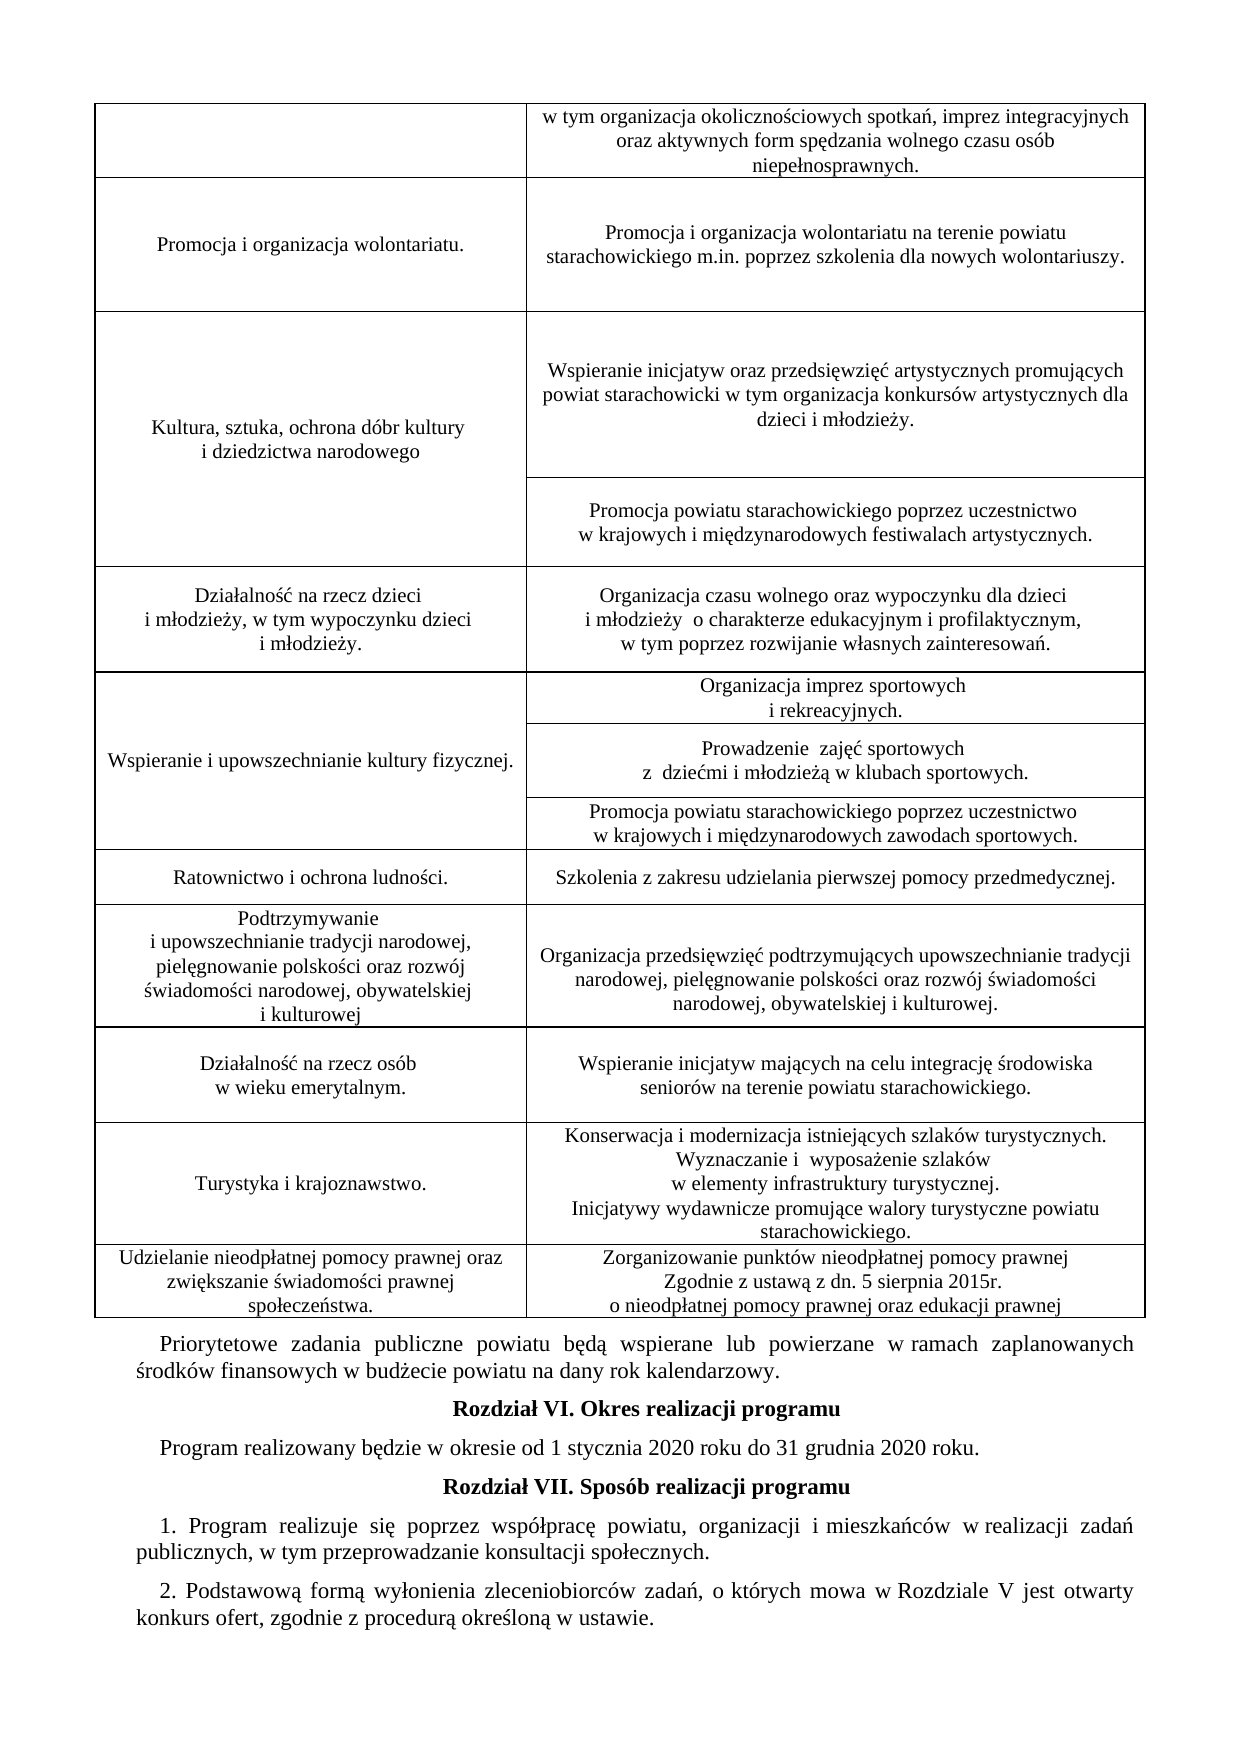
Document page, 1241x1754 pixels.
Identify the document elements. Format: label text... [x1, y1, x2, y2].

table_cell Ratownictwo i ochrona ludności. [96, 850, 526, 904]
text 2. Podstawową formą wyłonienia zleceniobiorców zadań, o których mowa w Rozdziale V jest otwarty konkurs ofert, zgodnie z procedurą określoną w ustawie. [136, 1577, 1134, 1630]
table_cell Promocja i organizacja wolontariatu na terenie powiatu starachowickiego m.in. poprzez szkolenia dla nowych wolontariuszy. [527, 178, 1144, 311]
text Rozdział VII. Sposób realizacji programu [136, 1473, 1134, 1499]
table_cell Podtrzymywanie i upowszechnianie tradycji narodowej, pielęgnowanie polskości oraz rozwój świadomości narodowej, obywatelskiej i kulturowej [96, 905, 526, 1026]
table_cell Działalność na rzecz osób w wieku emerytalnym. [96, 1028, 526, 1122]
table_cell Organizacja imprez sportowych i rekreacyjnych. [527, 673, 1144, 722]
text Program realizowany będzie w okresie od 1 stycznia 2020 roku do 31 grudnia 2020 roku. [136, 1434, 1134, 1461]
table_cell Konserwacja i modernizacja istniejących szlaków turystycznych. Wyznaczanie i wyposażenie szlaków w elementy infrastruktury turystycznej. Inicjatywy wydawnicze promujące walory turystyczne powiatu starachowickiego. [527, 1123, 1144, 1243]
table_cell Prowadzenie zajęć sportowych z dziećmi i młodzieżą w klubach sportowych. [527, 724, 1144, 797]
table_cell Promocja i organizacja wolontariatu. [96, 178, 526, 311]
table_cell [527, 104, 1144, 177]
table_cell Organizacja czasu wolnego oraz wypoczynku dla dzieci i młodzieży o charakterze edukacyjnym i profilaktycznym, w tym poprzez rozwijanie własnych zainteresowań. [527, 567, 1144, 671]
text 1. Program realizuje się poprzez współpracę powiatu, organizacji i mieszkańców w realizacji zadań publicznych, w tym przeprowadzanie konsultacji społecznych. [136, 1512, 1134, 1565]
text Priorytetowe zadania publiczne powiatu będą wspierane lub powierzane w ramach zaplanowanych środków finansowych w budżecie powiatu na dany rok kalendarzowy. [136, 1330, 1134, 1383]
table_cell Wspieranie inicjatyw mających na celu integrację środowiska seniorów na terenie powiatu starachowickiego. [527, 1028, 1144, 1122]
table_cell Szkolenia z zakresu udzielania pierwszej pomocy przedmedycznej. [527, 850, 1144, 904]
table_cell Kultura, sztuka, ochrona dóbr kultury i dziedzictwa narodowego [96, 312, 526, 566]
table_cell Zorganizowanie punktów nieodpłatnej pomocy prawnej Zgodnie z ustawą z dn. 5 sierpnia 2015r. o nieodpłatnej pomocy prawnej oraz edukacji prawnej [527, 1245, 1144, 1317]
table_cell Wspieranie inicjatyw oraz przedsięwzięć artystycznych promujących powiat starachowicki w tym organizacja konkursów artystycznych dla dzieci i młodzieży. [527, 312, 1144, 477]
table_cell Turystyka i krajoznawstwo. [96, 1123, 526, 1243]
table_cell Wspieranie i upowszechnianie kultury fizycznej. [96, 673, 526, 848]
table_cell Działalność na rzecz dzieci i młodzieży, w tym wypoczynku dzieci i młodzieży. [96, 567, 526, 671]
text Rozdział VI. Okres realizacji programu [136, 1396, 1134, 1422]
table_cell Promocja powiatu starachowickiego poprzez uczestnictwo w krajowych i międzynarodowych festiwalach artystycznych. [527, 478, 1144, 566]
table_cell Promocja powiatu starachowickiego poprzez uczestnictwo w krajowych i międzynarodowych zawodach sportowych. [527, 798, 1144, 848]
table_cell Udzielanie nieodpłatnej pomocy prawnej oraz zwiększanie świadomości prawnej społeczeństwa. [96, 1245, 526, 1317]
table_cell Organizacja przedsięwzięć podtrzymujących upowszechnianie tradycji narodowej, pielęgnowanie polskości oraz rozwój świadomości narodowej, obywatelskiej i kulturowej. [527, 905, 1144, 1026]
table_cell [96, 104, 526, 177]
